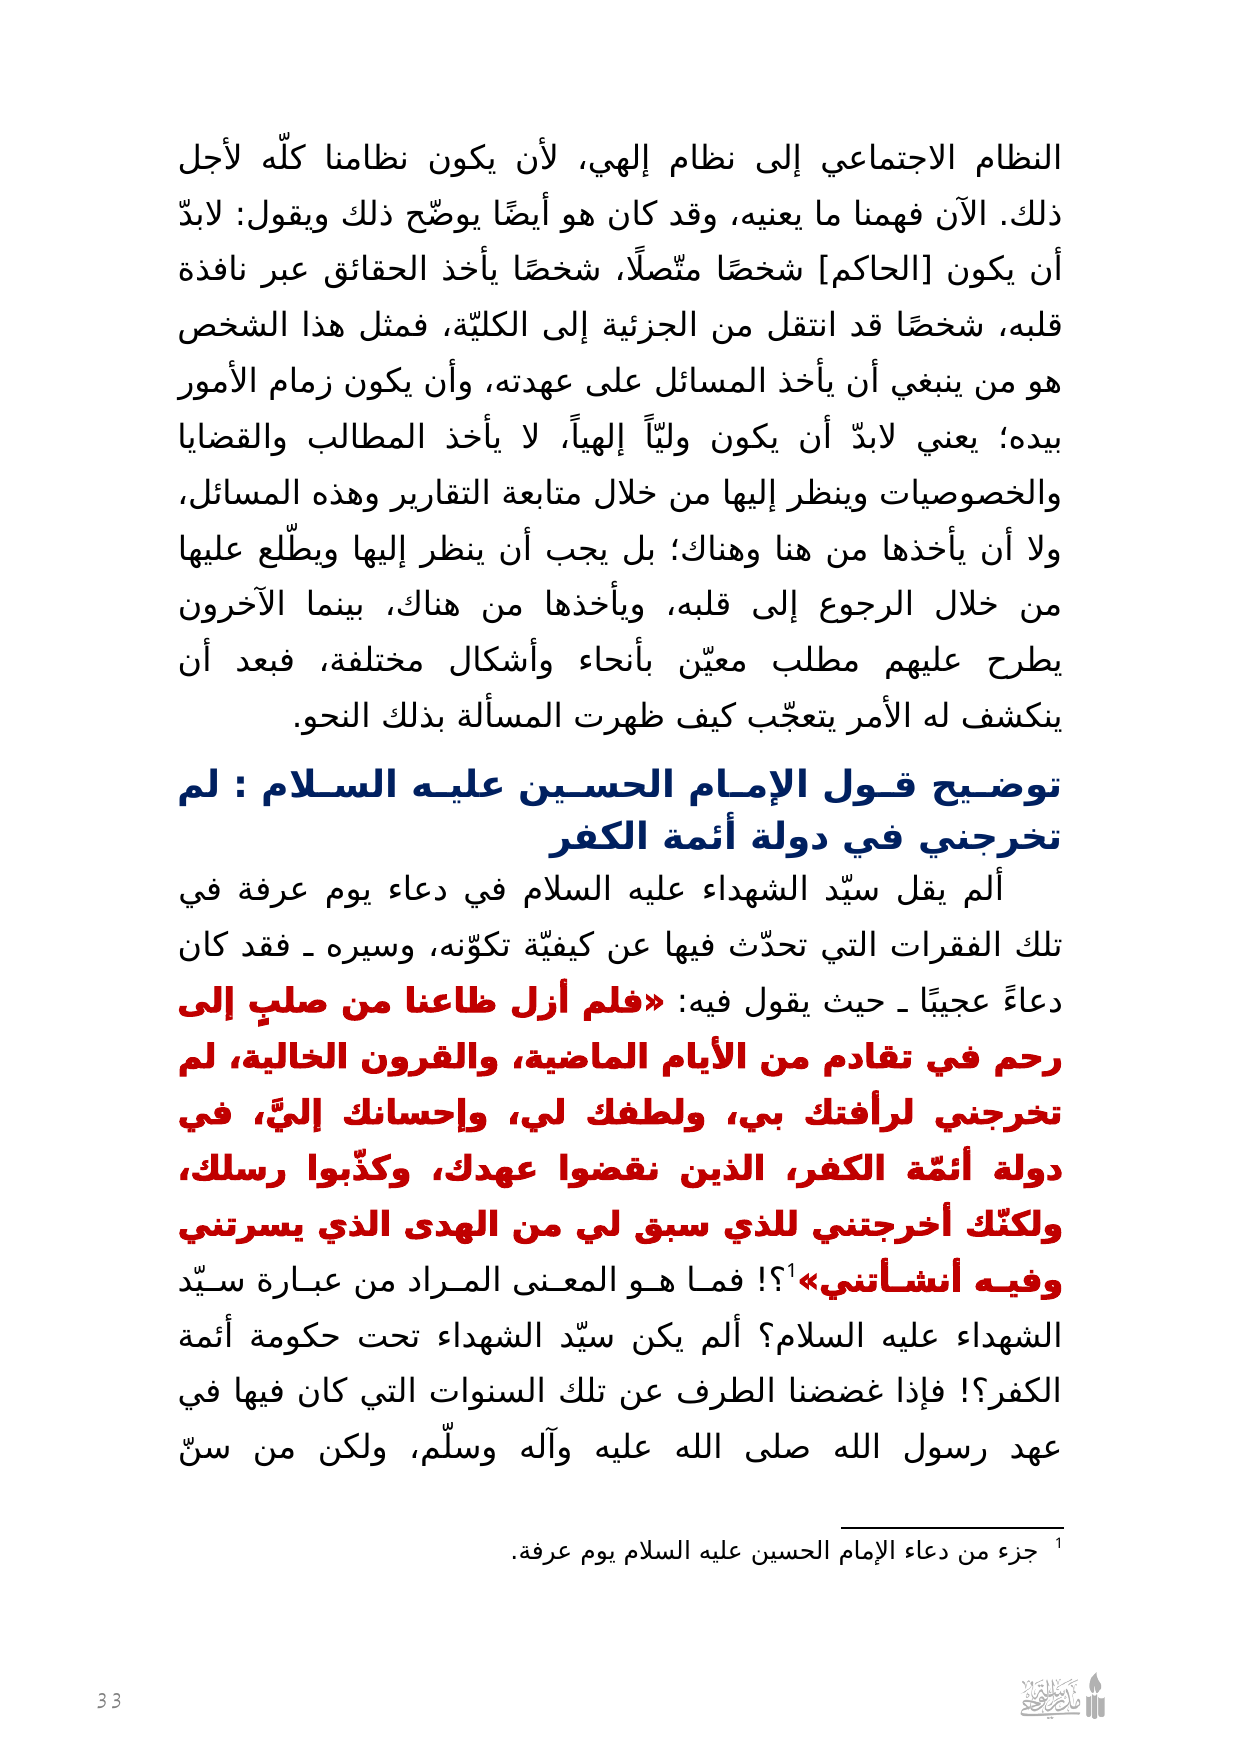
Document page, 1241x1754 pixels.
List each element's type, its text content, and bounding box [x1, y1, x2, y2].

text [177, 136, 1063, 750]
picture [1020, 1672, 1105, 1719]
title توضيح قول الإمام الحسين عليه السلام : لم تخرجني في دولة أئمة الكفر [177, 762, 1063, 858]
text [177, 867, 1063, 1481]
